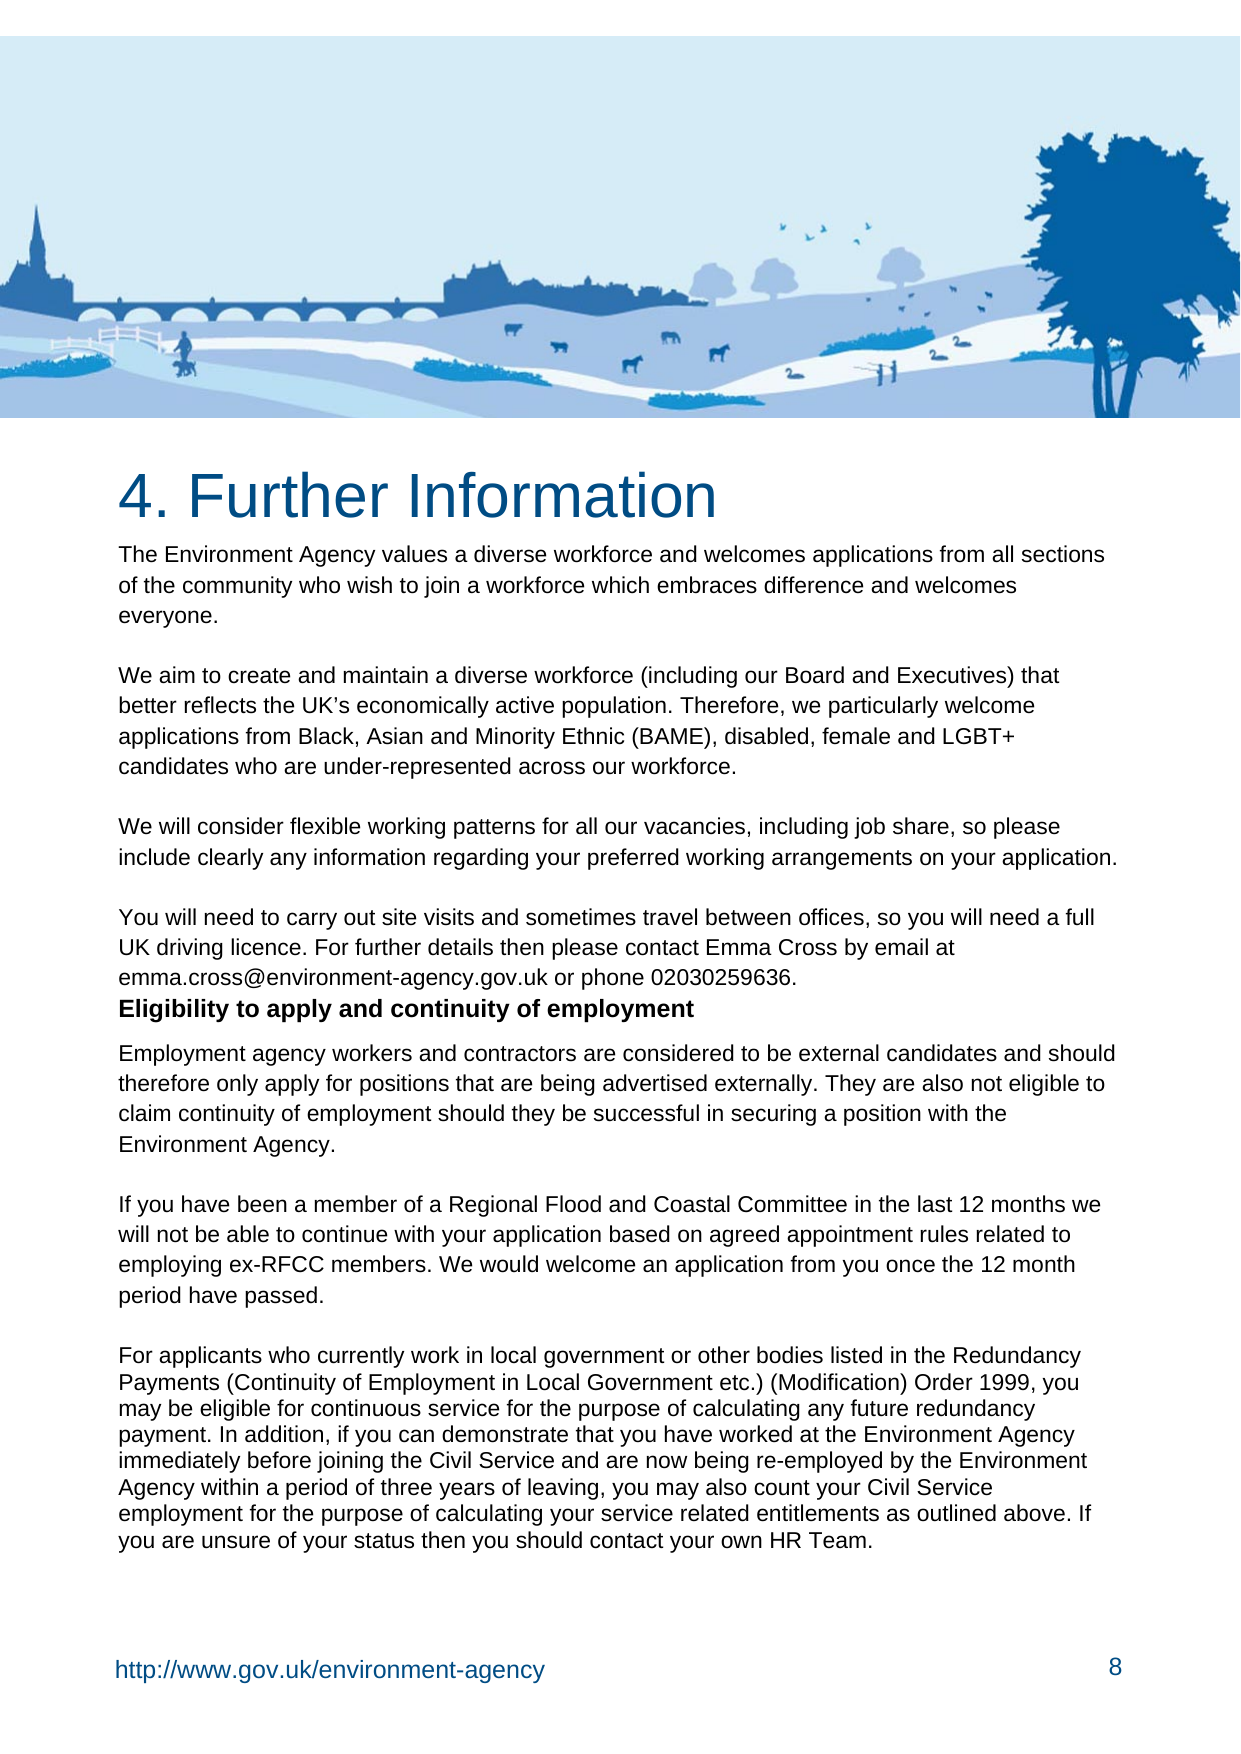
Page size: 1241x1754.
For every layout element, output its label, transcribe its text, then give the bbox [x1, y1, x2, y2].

text The Environment Agency values a diverse workforce and welcomes applications from all sections of the community who wish to join a workforce which embraces difference and welcomes everyone. [118, 541, 1122, 628]
picture [0, 36, 1241, 418]
text We will consider flexible working patterns for all our vacancies, including job share, so please include clearly any information regarding your preferred working arrangements on your application. [118, 813, 1122, 870]
text If you have been a member of a Regional Flood and Coastal Committee in the last 12 months we will not be able to continue with your application based on agreed appointment rules related to employing ex-RFCC members. We would welcome an application from you once the 12 month period have passed. [118, 1191, 1122, 1308]
text Employment agency workers and contractors are considered to be external candidates and should therefore only apply for positions that are being advertised externally. They are also not eligible to claim continuity of employment should they be successful in securing a position with the Environment Agency. [118, 1040, 1122, 1157]
text Eligibility to apply and continuity of employment [118, 994, 1122, 1023]
text For applicants who currently work in local government or other bodies listed in the Redundancy Payments (Continuity of Employment in Local Government etc.) (Modification) Order 1999, you may be eligible for continuous service for the purpose of calculating any future redundancy payment. In addition, if you can demonstrate that you have worked at the Environment Agency immediately before joining the Civil Service and are now being re-employed by the Environment Agency within a period of three years of leaving, you may also count your Civil Service employment for the purpose of calculating your service related entitlements as outlined above. If you are unsure of your status then you should contact your own HR Team. [118, 1342, 1122, 1553]
text We aim to create and maintain a diverse workforce (including our Board and Executives) that better reflects the UK’s economically active population. Therefore, we particularly welcome applications from Black, Asian and Minority Ethnic (BAME), disabled, female and LGBT+ candidates who are under-represented across our workforce. [118, 662, 1122, 779]
text You will need to carry out site visits and sometimes travel between offices, so you will need a full UK driving licence. For further details then please contact Emma Cross by email at emma.cross@environment-agency.gov.uk or phone 02030259636. [118, 904, 1122, 991]
text 4. Further Information [118, 418, 1122, 531]
